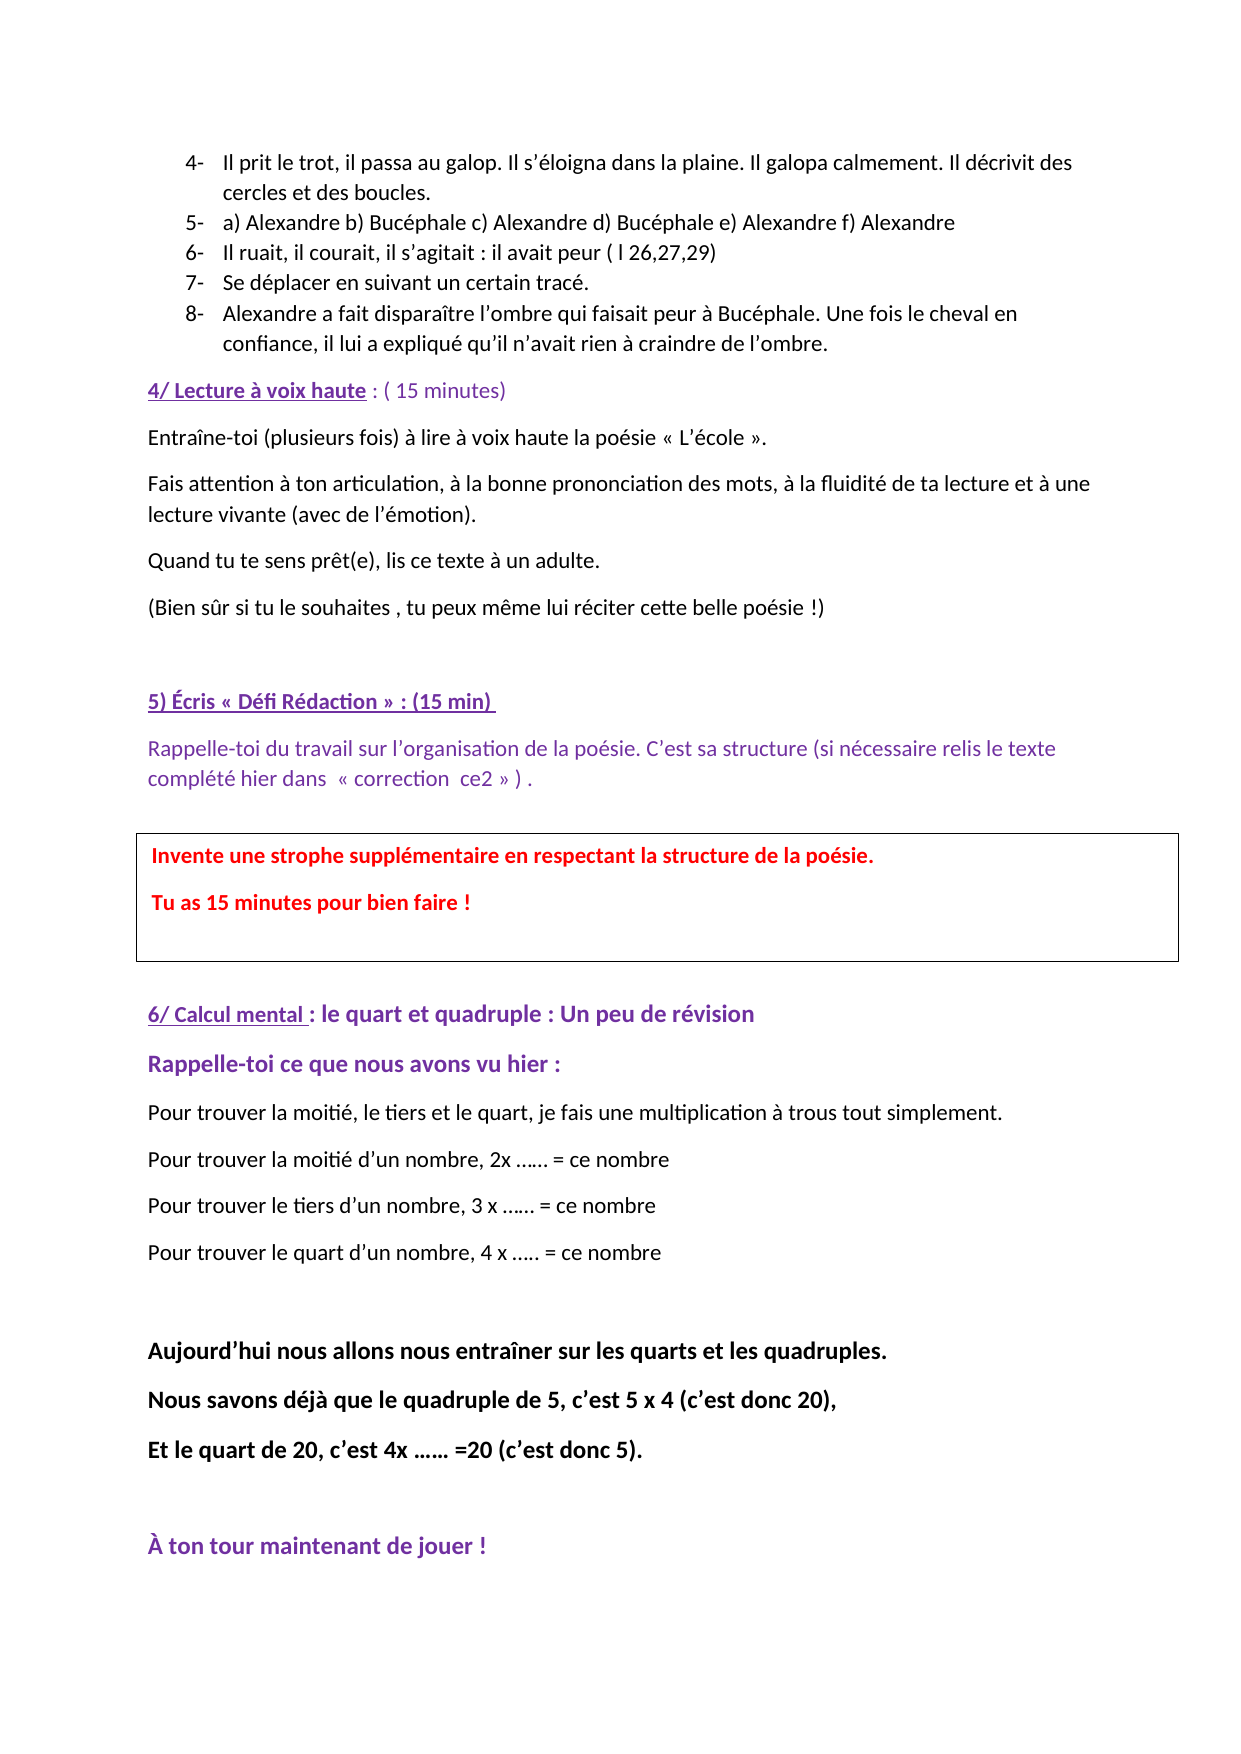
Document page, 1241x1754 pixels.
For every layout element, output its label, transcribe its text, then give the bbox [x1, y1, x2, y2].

list Il prit le trot, il passa au galop. Il s’éloigna dans la plaine. Il galopa calmement. Il décrivit des cercles et des boucles. [185, 148, 1093, 206]
text 4/ Lecture à voix haute : ( 15 minutes) [148, 376, 1093, 404]
text Rappelle-toi du travail sur l’organisation de la poésie. C’est sa structure (si nécessaire relis le texte complété hier dans « correction ce2 » ) . [148, 734, 1093, 792]
text Et le quart de 20, c’est 4x …… =20 (c’est donc 5). [148, 1434, 1093, 1464]
list Il ruait, il courait, il s’agitait : il avait peur ( l 26,27,29) [185, 238, 1093, 266]
text 5) Écris « Défi Rédaction » : (15 min) [148, 687, 1093, 715]
text Fais attention à ton articulation, à la bonne prononciation des mots, à la fluidité de ta lecture et à une lecture vivante (avec de l’émotion). [148, 469, 1093, 528]
text Entraîne-toi (plusieurs fois) à lire à voix haute la poésie « L’école ». [148, 423, 1093, 451]
text Nous savons déjà que le quadruple de 5, c’est 5 x 4 (c’est donc 20), [148, 1384, 1093, 1415]
text Quand tu te sens prêt(e), lis ce texte à un adulte. [148, 547, 1093, 574]
list a) Alexandre b) Bucéphale c) Alexandre d) Bucéphale e) Alexandre f) Alexandre [185, 208, 1093, 236]
text Aujourd’hui nous allons nous entraîner sur les quarts et les quadruples. [148, 1335, 1093, 1365]
text Pour trouver la moitié, le tiers et le quart, je fais une multiplication à trous tout simplement. [148, 1098, 1093, 1126]
list Se déplacer en suivant un certain tracé. [185, 268, 1093, 296]
text Pour trouver le tiers d’un nombre, 3 x …… = ce nombre [148, 1192, 1093, 1219]
text Pour trouver la moitié d’un nombre, 2x …… = ce nombre [148, 1145, 1093, 1173]
text Rappelle-toi ce que nous avons vu hier : [148, 1048, 1093, 1079]
text À ton tour maintenant de jouer ! [148, 1531, 1093, 1561]
list Alexandre a fait disparaître l’ombre qui faisait peur à Bucéphale. Une fois le cheval en confiance, il lui a expliqué qu’il n’avait rien à craindre de l’ombre. [185, 299, 1093, 357]
text (Bien sûr si tu le souhaites , tu peux même lui réciter cette belle poésie !) [148, 593, 1093, 621]
text Pour trouver le quart d’un nombre, 4 x ….. = ce nombre [148, 1238, 1093, 1266]
text 6/ Calcul mental : le quart et quadruple : Un peu de révision [148, 999, 1093, 1029]
